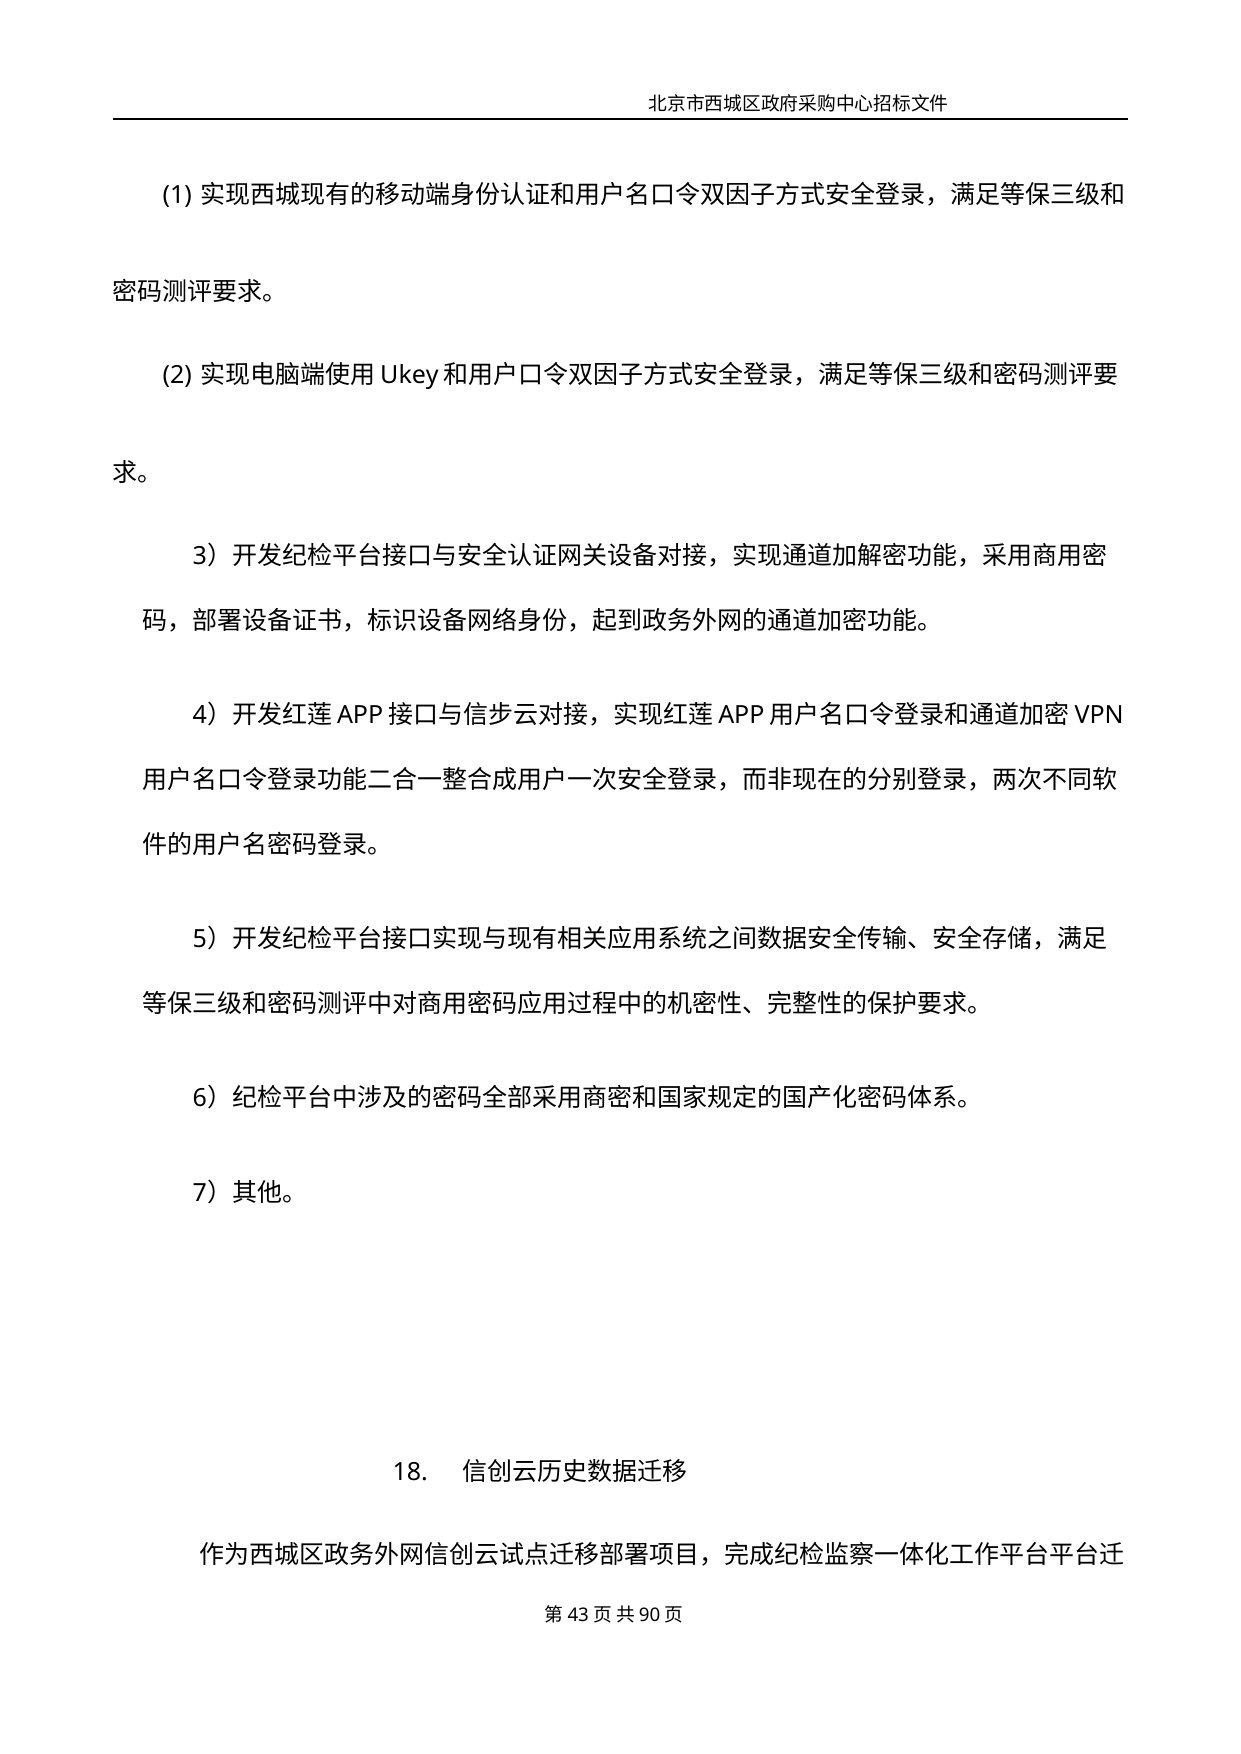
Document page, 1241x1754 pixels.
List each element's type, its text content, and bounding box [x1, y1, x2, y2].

text 6）纪检平台中涉及的密码全部采用商密和国家规定的国产化密码体系。 [142, 1063, 1128, 1128]
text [142, 1520, 1128, 1585]
text 7）其他。 [142, 1158, 1128, 1223]
text 4）开发红莲APP接口与信步云对接，实现红莲APP用户名口令登录和通道加密VPN用户名口令登录功能二合一整合成用户一次安全登录，而非现在的分别登录，两次不同软件的用户名密码登录。 [142, 680, 1128, 875]
text 3）开发纪检平台接口与安全认证网关设备对接，实现通道加解密功能，采用商用密码，部署设备证书，标识设备网络身份，起到政务外网的通道加密功能。 [142, 521, 1128, 651]
list 实现西城现有的移动端身份认证和用户名口令双因子方式安全登录，满足等保三级和密码测评要求。 [112, 160, 1128, 322]
list 信创云历史数据迁移 [142, 1437, 1128, 1502]
text 5）开发纪检平台接口实现与现有相关应用系统之间数据安全传输、安全存储，满足等保三级和密码测评中对商用密码应用过程中的机密性、完整性的保护要求。 [142, 904, 1128, 1034]
list 实现电脑端使用Ukey和用户口令双因子方式安全登录，满足等保三级和密码测评要求。 [112, 340, 1128, 503]
